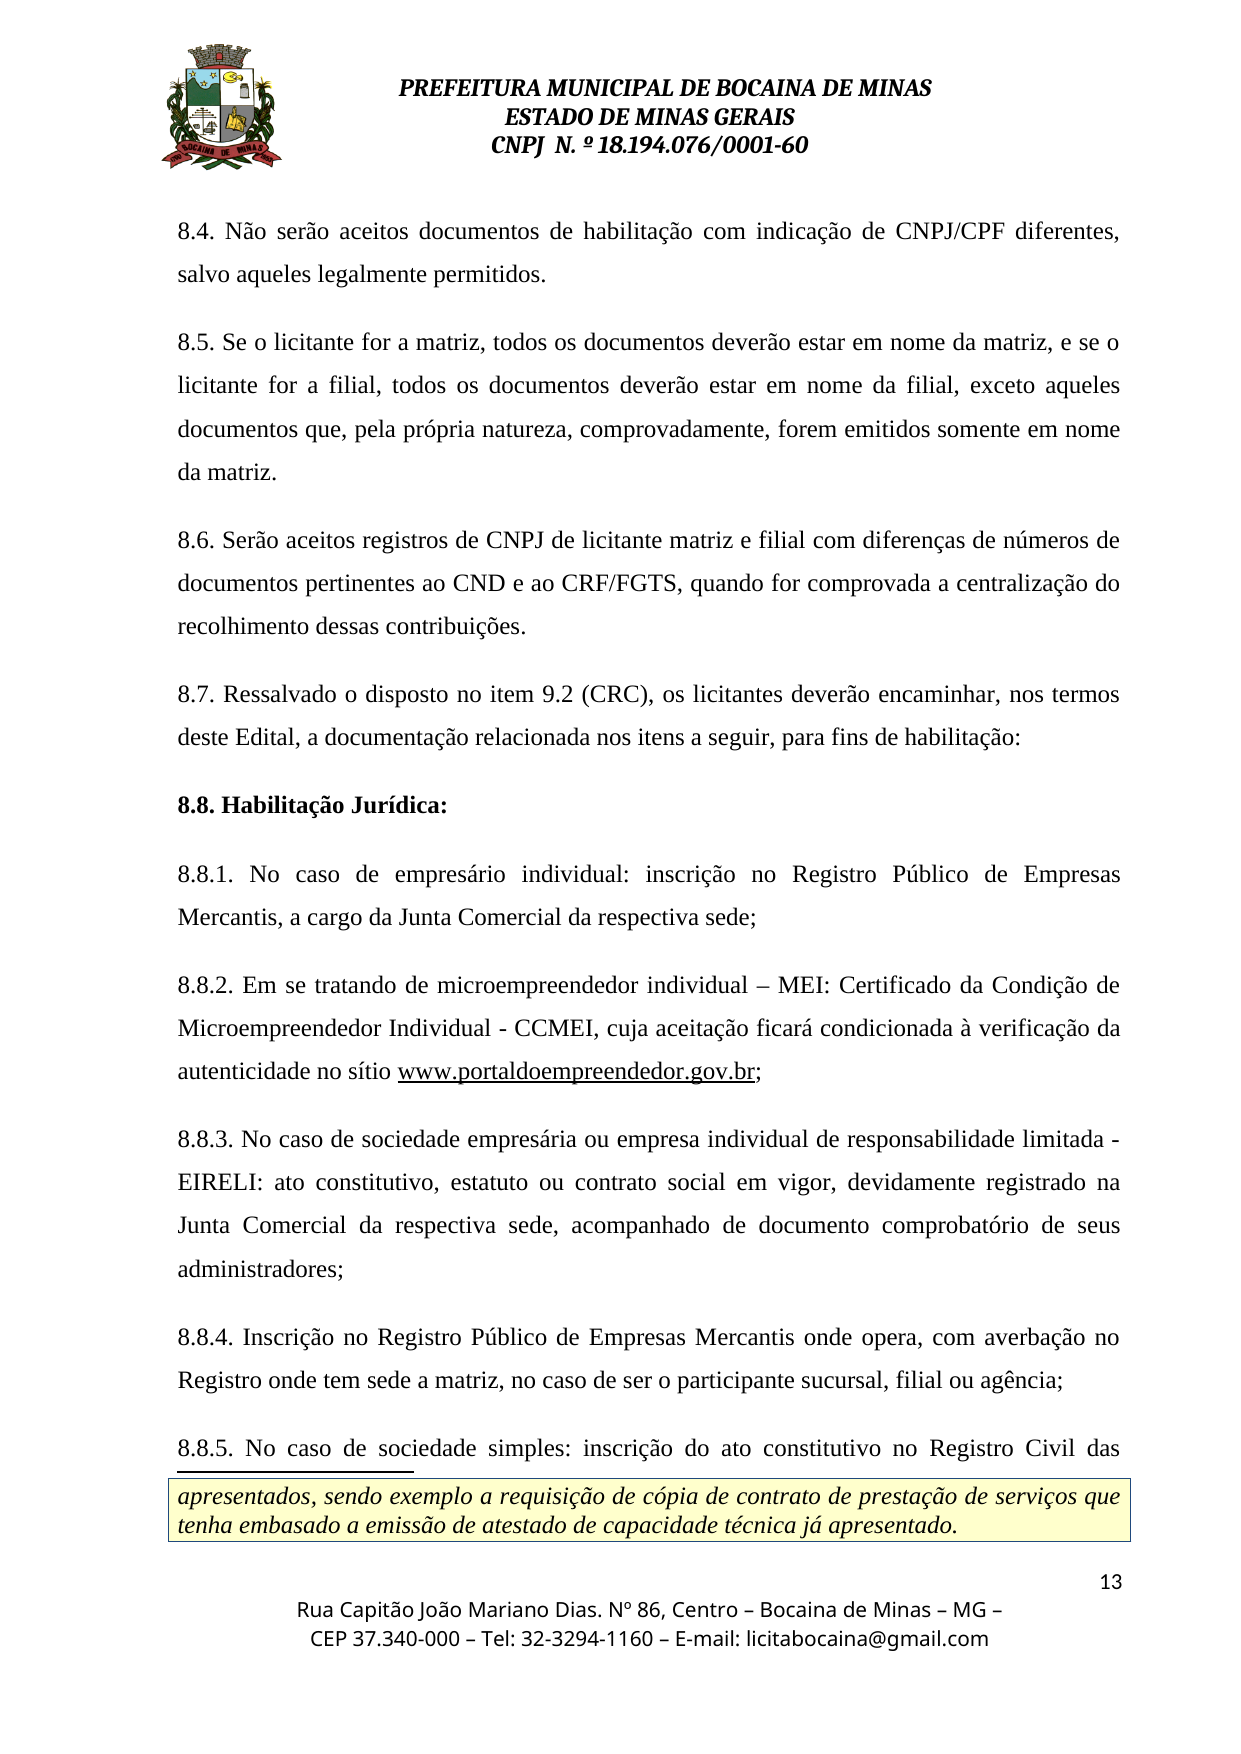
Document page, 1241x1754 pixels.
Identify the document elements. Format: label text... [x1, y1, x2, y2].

text 8.8.2. Em se tratando de microempreendedor individual – MEI: Certificado da Condição de Microempreendedor Individual - CCMEI, cuja aceitação ficará condicionada à verificação da autenticidade no sítio www.portaldoempreendedor.gov.br; [177, 970, 1121, 1085]
text 8.8.1. No caso de empresário individual: inscrição no Registro Público de Empresas Mercantis, a cargo da Junta Comercial da respectiva sede; [177, 859, 1121, 931]
text 8.4. Não serão aceitos documentos de habilitação com indicação de CNPJ/CPF diferentes, salvo aqueles legalmente permitidos. [177, 216, 1121, 288]
text 8.8.4. Inscrição no Registro Público de Empresas Mercantis onde opera, com averbação no Registro onde tem sede a matriz, no caso de ser o participante sucursal, filial ou agência; [177, 1322, 1121, 1394]
text 8.6. Serão aceitos registros de CNPJ de licitante matriz e filial com diferenças de números de documentos pertinentes ao CND e ao CRF/FGTS, quando for comprovada a centralização do recolhimento dessas contribuições. [177, 525, 1121, 640]
text 8.7. Ressalvado o disposto no item 9.2 (CRC), os licitantes deverão encaminhar, nos termos deste Edital, a documentação relacionada nos itens a seguir, para fins de habilitação: [177, 679, 1121, 751]
text 8.8.3. No caso de sociedade empresária ou empresa individual de responsabilidade limitada - EIRELI: ato constitutivo, estatuto ou contrato social em vigor, devidamente registrado na Junta Comercial da respectiva sede, acompanhado de documento comprobatório de seus administradores; [177, 1124, 1121, 1282]
picture [159, 43, 288, 172]
text 8.8. Habilitação Jurídica: [177, 791, 1121, 819]
text 8.5. Se o licitante for a matriz, todos os documentos deverão estar em nome da matriz, e se o licitante for a filial, todos os documentos deverão estar em nome da filial, exceto aqueles documentos que, pela própria natureza, comprovadamente, forem emitidos somente em nome da matriz. [177, 327, 1121, 486]
